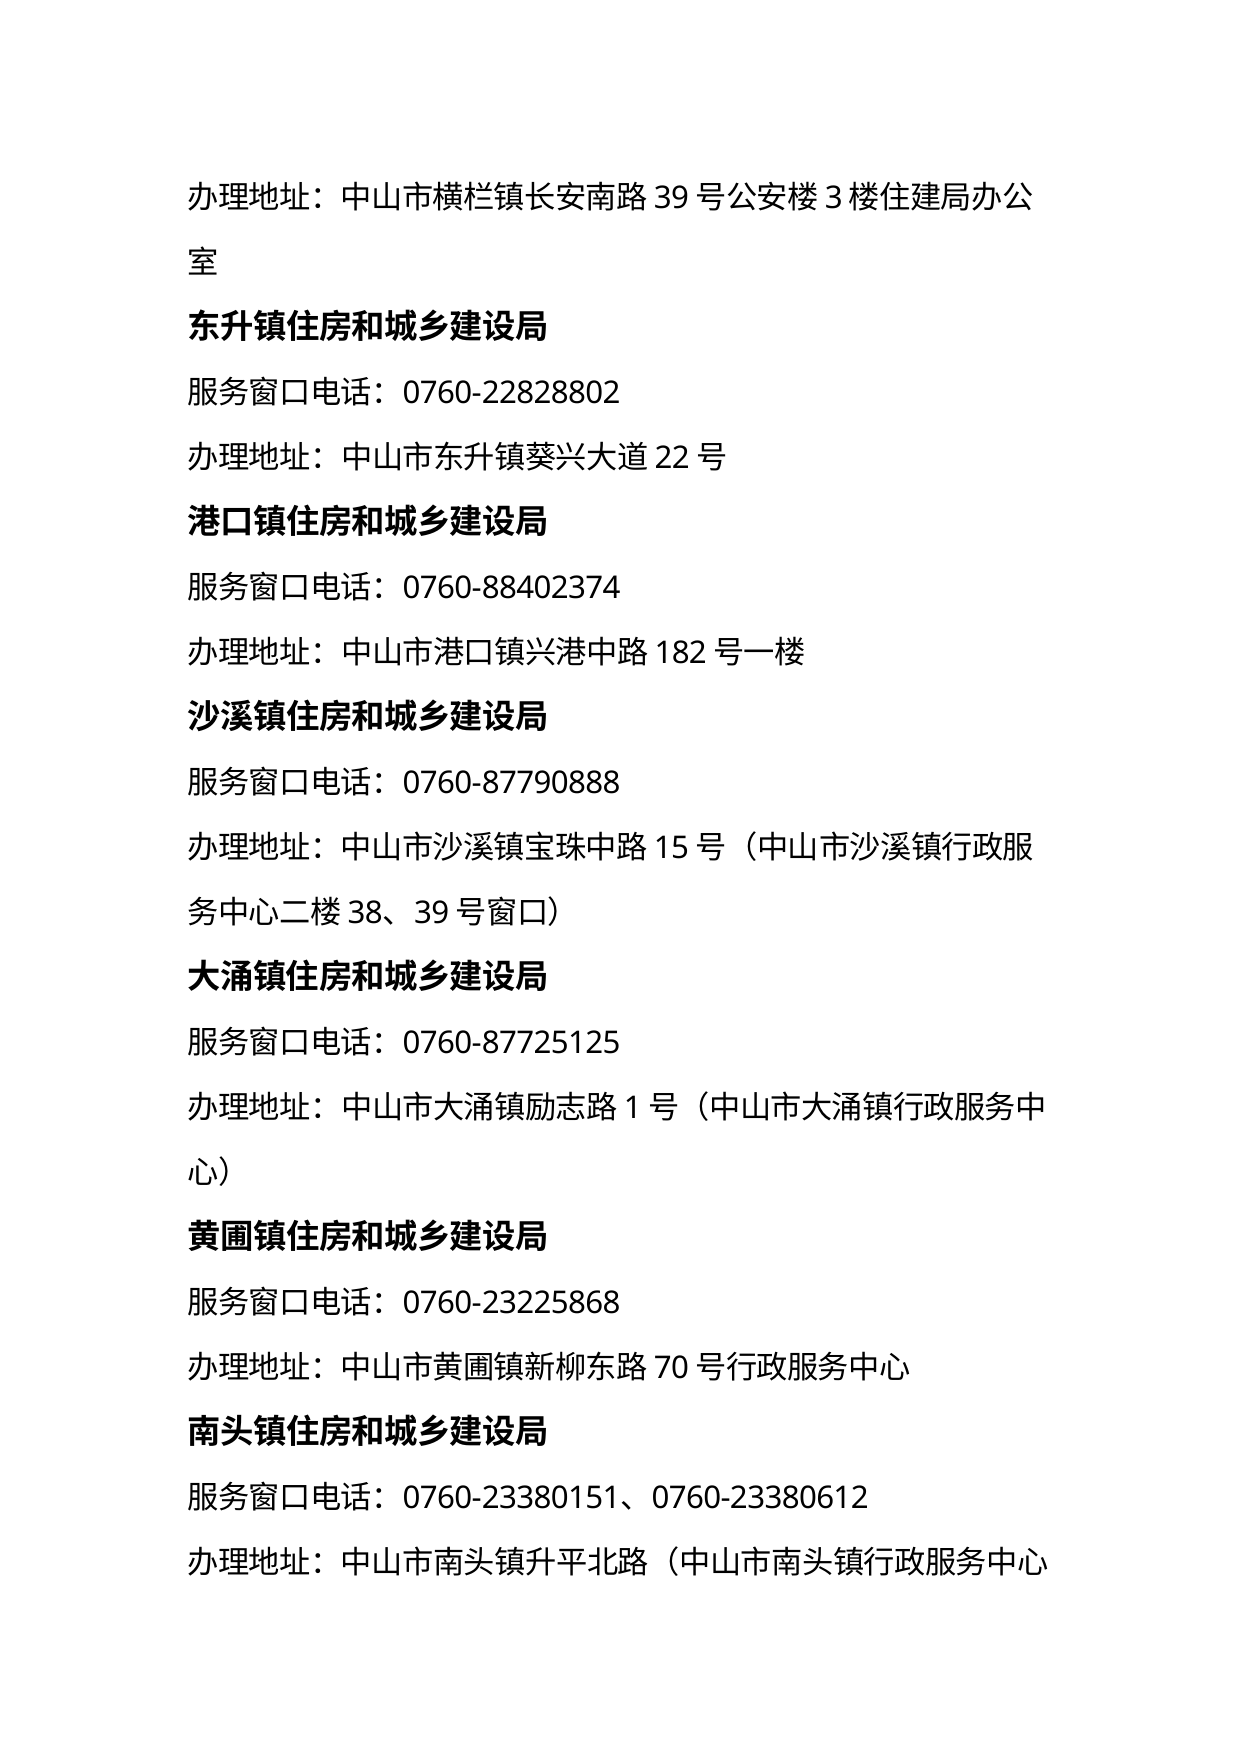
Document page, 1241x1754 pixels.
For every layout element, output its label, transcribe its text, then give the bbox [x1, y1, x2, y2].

text 服务窗口电话：0760-23225868 [187, 1267, 1053, 1332]
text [187, 1527, 1053, 1592]
text 办理地址：中山市横栏镇长安南路39号公安楼3楼住建局办公室 [187, 162, 1053, 292]
text 办理地址：中山市东升镇葵兴大道22号 [187, 422, 1053, 487]
text 沙溪镇住房和城乡建设局 [187, 682, 1053, 747]
text 东升镇住房和城乡建设局 [187, 292, 1053, 357]
text 服务窗口电话：0760-88402374 [187, 552, 1053, 617]
text 服务窗口电话：0760-23380151、0760-23380612 [187, 1462, 1053, 1527]
text 南头镇住房和城乡建设局 [187, 1397, 1053, 1462]
text 黄圃镇住房和城乡建设局 [187, 1202, 1053, 1267]
text 办理地址：中山市大涌镇励志路1号（中山市大涌镇行政服务中心） [187, 1072, 1053, 1202]
text 办理地址：中山市港口镇兴港中路182号一楼 [187, 617, 1053, 682]
text 办理地址：中山市黄圃镇新柳东路70号行政服务中心 [187, 1332, 1053, 1397]
text 服务窗口电话：0760-87725125 [187, 1007, 1053, 1072]
text 大涌镇住房和城乡建设局 [187, 942, 1053, 1007]
text 港口镇住房和城乡建设局 [187, 487, 1053, 552]
text 服务窗口电话：0760-22828802 [187, 357, 1053, 422]
text 服务窗口电话：0760-87790888 [187, 747, 1053, 812]
text 办理地址：中山市沙溪镇宝珠中路15号（中山市沙溪镇行政服务中心二楼38、39号窗口） [187, 812, 1053, 942]
